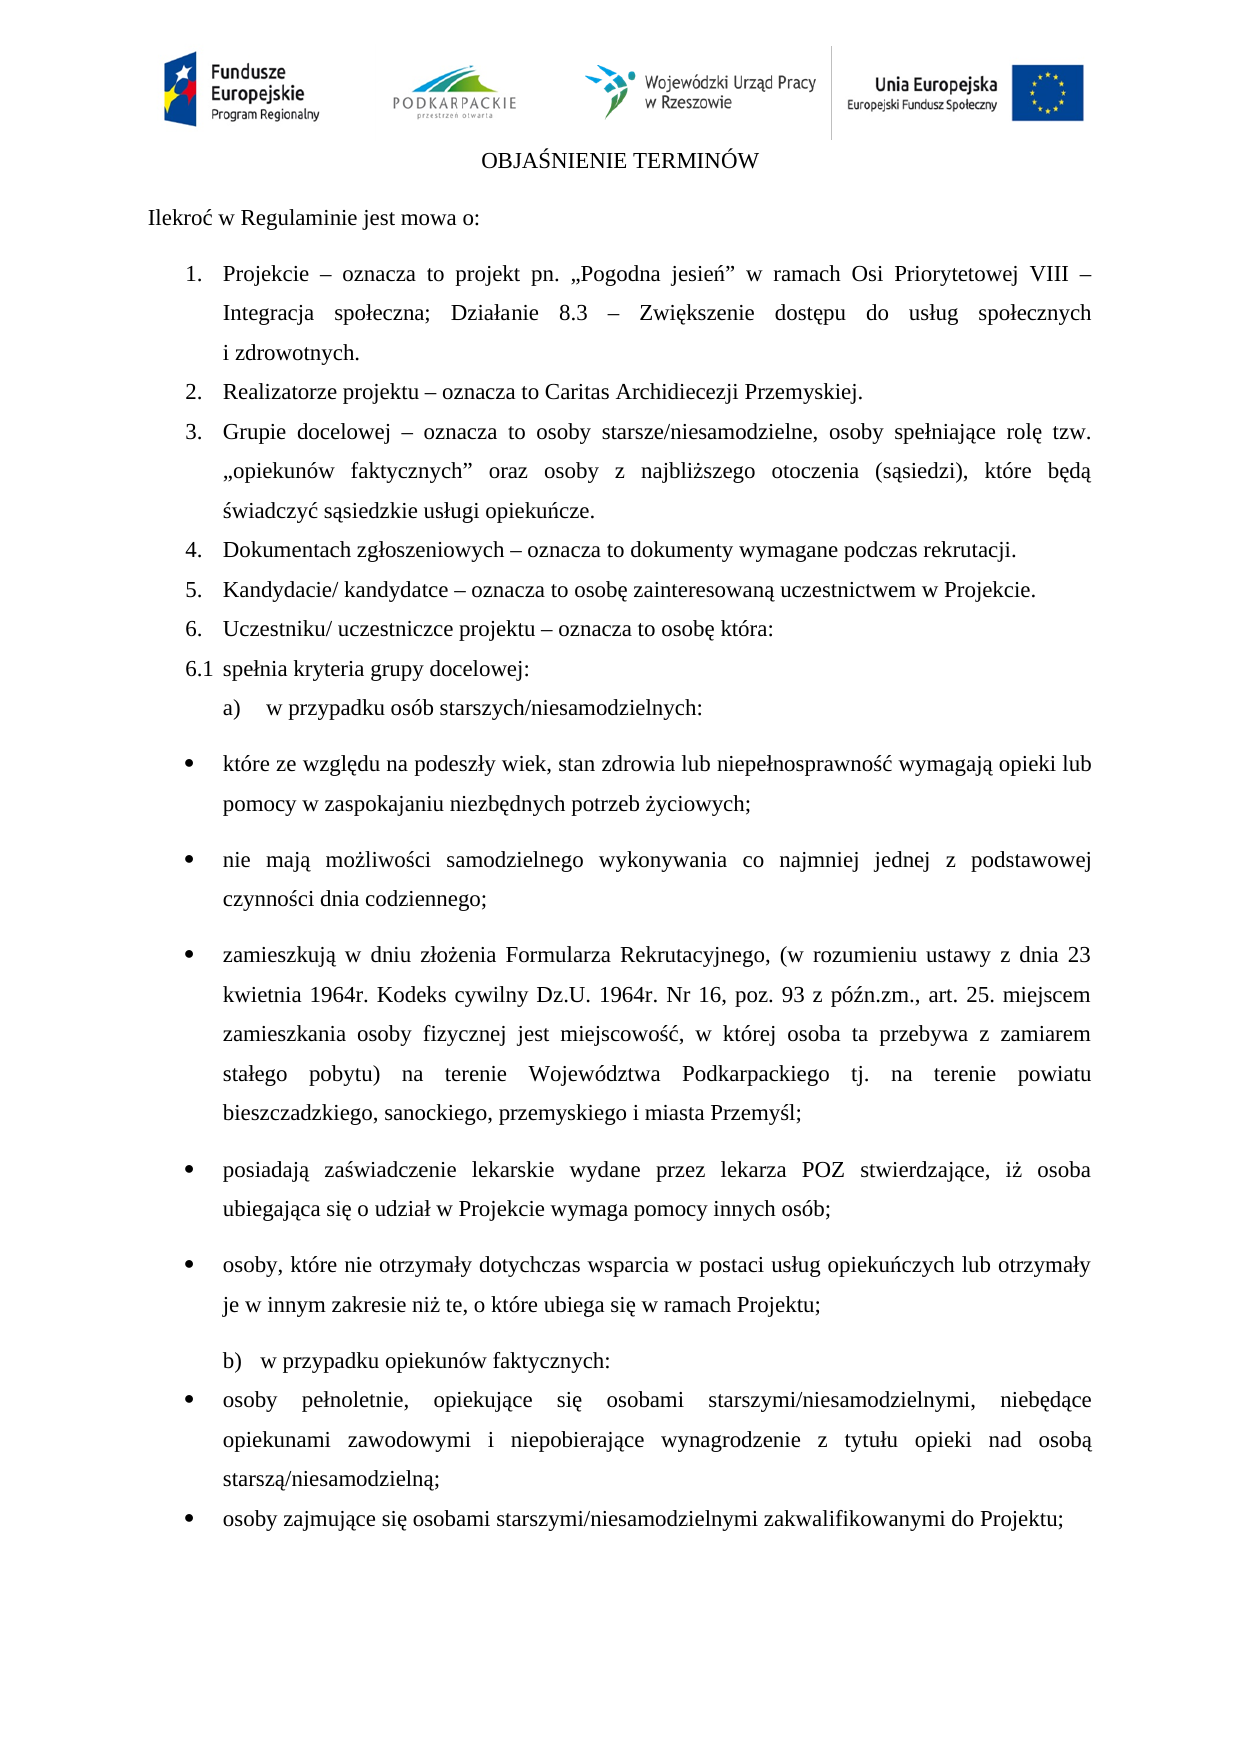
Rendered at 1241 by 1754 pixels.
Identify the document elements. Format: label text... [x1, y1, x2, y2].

list Uczestniku/ uczestniczce projektu – oznacza to osobę która: [185, 615, 1093, 642]
list Projekcie – oznacza to projekt pn. „Pogodna jesień” w ramach Osi Priorytetowej VIII – Integracja społeczna; Działanie 8.3 – Zwiększenie dostępu do usług społecznych i zdrowotnych. [185, 260, 1093, 365]
list Grupie docelowej – oznacza to osoby starsze/niesamodzielne, osoby spełniające rolę tzw. „opiekunów faktycznych” oraz osoby z najbliższego otoczenia (sąsiedzi), które będą świadczyć sąsiedzkie usługi opiekuńcze. [185, 418, 1093, 523]
text OBJAŚNIENIE TERMINÓW [148, 148, 1093, 174]
list Dokumentach zgłoszeniowych – oznacza to dokumenty wymagane podczas rekrutacji. [185, 536, 1093, 563]
list nie mają możliwości samodzielnego wykonywania co najmniej jednej z podstawowej czynności dnia codziennego; [185, 846, 1093, 912]
text Ilekroć w Regulaminie jest mowa o: [148, 204, 1093, 230]
list które ze względu na podeszły wiek, stan zdrowia lub niepełnosprawność wymagają opieki lub pomocy w zaspokajaniu niezbędnych potrzeb życiowych; [185, 750, 1093, 816]
list posiadają zaświadczenie lekarskie wydane przez lekarza POZ stwierdzające, iż osoba ubiegająca się o udział w Projekcie wymaga pomocy innych osób; [185, 1156, 1093, 1221]
list zamieszkują w dniu złożenia Formularza Rekrutacyjnego, (w rozumieniu ustawy z dnia 23 kwietnia 1964r. Kodeks cywilny Dz.U. 1964r. Nr 16, poz. 93 z późn.zm., art. 25. miejscem zamieszkania osoby fizycznej jest miejscowość, w której osoba ta przebywa z zamiarem stałego pobytu) na terenie Województwa Podkarpackiego tj. na terenie powiatu bieszczadzkiego, sanockiego, przemyskiego i miasta Przemyśl; [185, 942, 1093, 1126]
list spełnia kryteria grupy docelowej: [185, 655, 1093, 681]
list Kandydacie/ kandydatce – oznacza to osobę zainteresowaną uczestnictwem w Projekcie. [185, 576, 1093, 602]
list osoby, które nie otrzymały dotychczas wsparcia w postaci usług opiekuńczych lub otrzymały je w innym zakresie niż te, o które ubiega się w ramach Projektu; [185, 1251, 1093, 1317]
picture [147, 33, 1099, 147]
list w przypadku opiekunów faktycznych: [223, 1347, 1093, 1373]
list osoby zajmujące się osobami starszymi/niesamodzielnymi zakwalifikowanymi do Projektu; [185, 1505, 1093, 1531]
list osoby pełnoletnie, opiekujące się osobami starszymi/niesamodzielnymi, niebędące opiekunami zawodowymi i niepobierające wynagrodzenie z tytułu opieki nad osobą starszą/niesamodzielną; [185, 1386, 1093, 1492]
list Realizatorze projektu – oznacza to Caritas Archidiecezji Przemyskiej. [185, 378, 1093, 405]
list w przypadku osób starszych/niesamodzielnych: [223, 694, 1093, 721]
